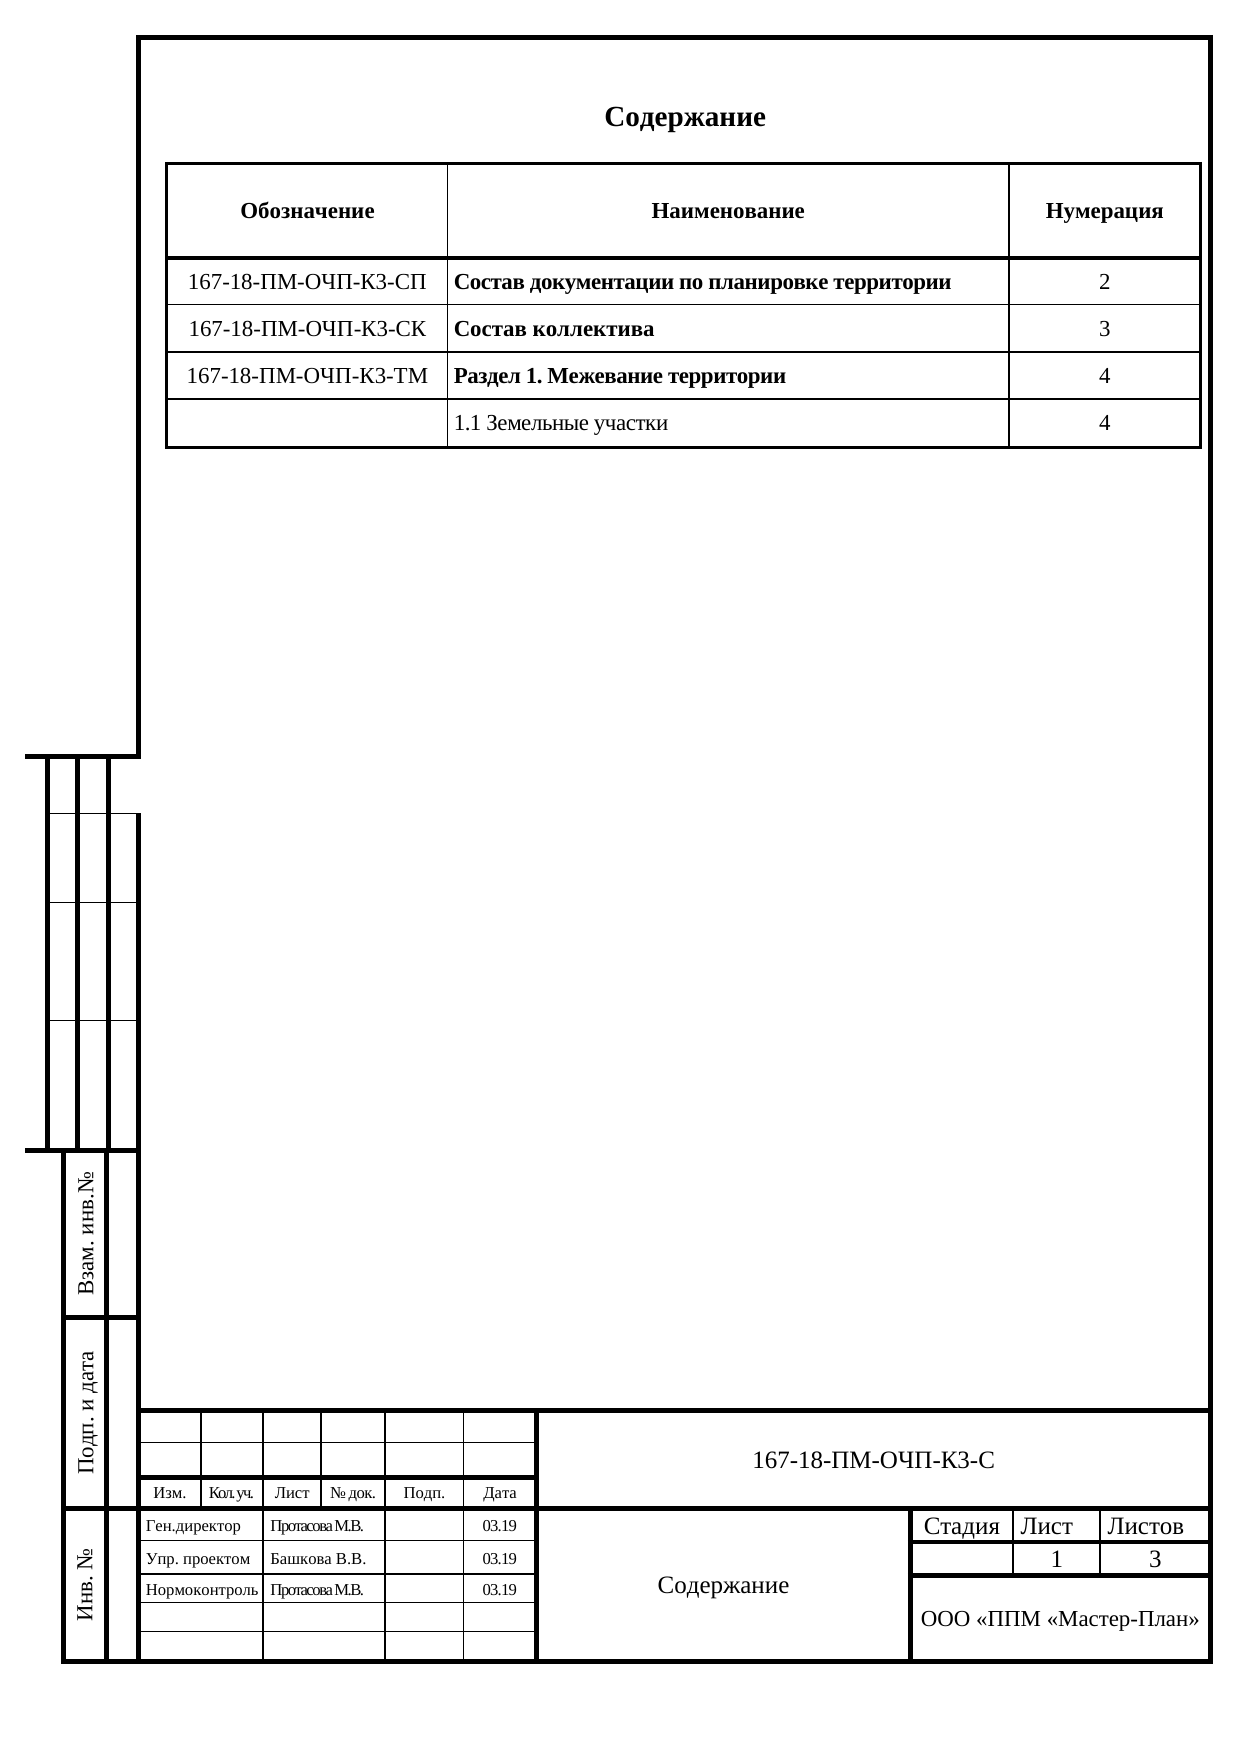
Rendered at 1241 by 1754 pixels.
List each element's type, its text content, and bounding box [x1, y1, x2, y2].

table_cell 3 [1010, 305, 1199, 351]
table_cell 4 [1010, 400, 1199, 446]
table_header Нумерация [1010, 165, 1199, 256]
table_cell 4 [1010, 353, 1199, 398]
table_cell 2 [1010, 260, 1199, 304]
table_cell Состав документации по планировке территории [448, 260, 1008, 304]
table_header Обозначение [168, 165, 447, 256]
table_cell 167-18-ПM-ОЧП-К3-СП [168, 260, 447, 304]
table_cell Состав коллектива [448, 305, 1008, 351]
table_cell 167-18-ПM-ОЧП-К3-ТМ [168, 353, 447, 398]
table_cell 167-18-ПM-ОЧП-К3-СК [168, 305, 447, 351]
table_cell 1.1 Земельные участки [448, 400, 1008, 446]
table_cell Раздел 1. Межевание территории [448, 353, 1008, 398]
text Содержание [189, 99, 1181, 133]
table_cell [168, 400, 447, 446]
table_header Наименование [448, 165, 1008, 256]
